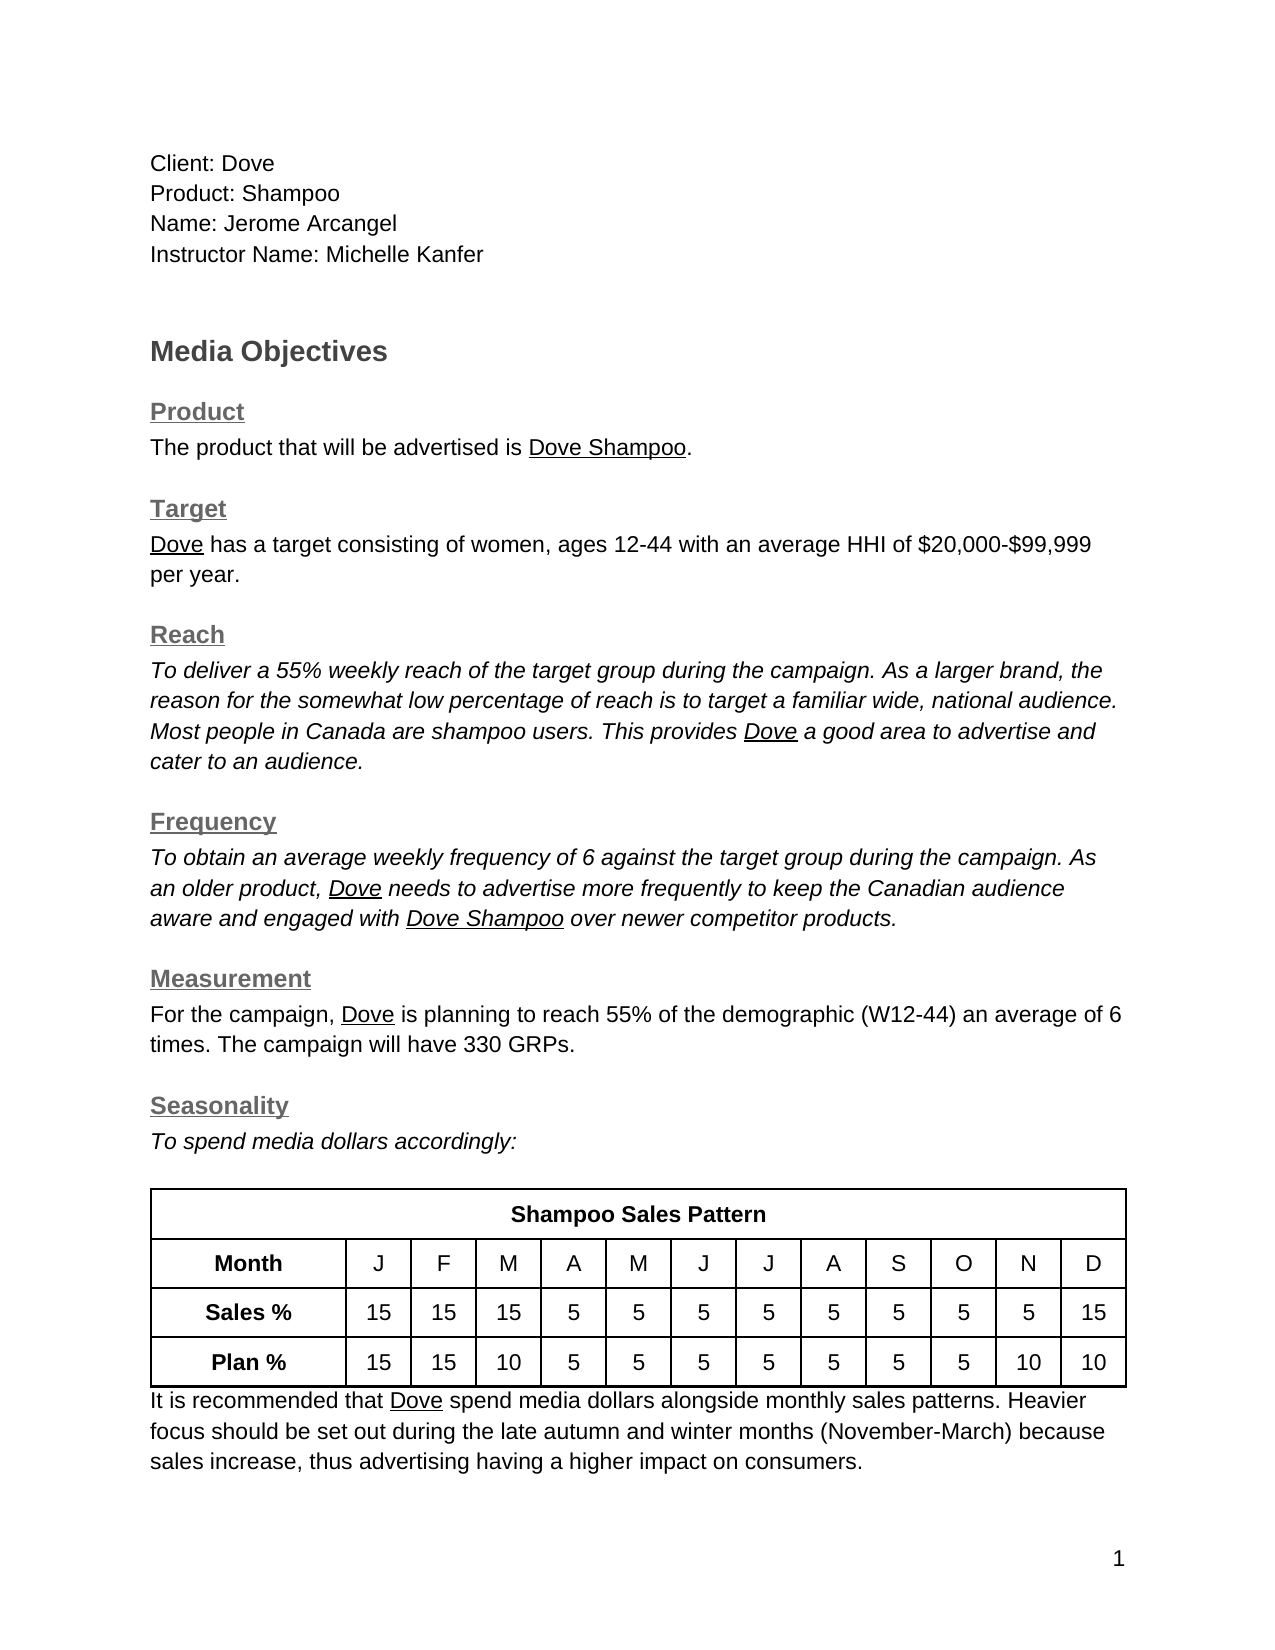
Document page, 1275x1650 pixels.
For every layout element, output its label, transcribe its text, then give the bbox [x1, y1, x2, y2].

table_cell 5 [802, 1289, 865, 1336]
table_cell 5 [867, 1338, 930, 1385]
table_cell 5 [607, 1289, 670, 1336]
table_cell 15 [347, 1289, 410, 1336]
table_cell 5 [672, 1338, 735, 1385]
table_cell 5 [542, 1338, 605, 1385]
table_cell 5 [737, 1289, 800, 1336]
table_cell M [607, 1240, 670, 1287]
subtitle Frequency [150, 807, 1125, 836]
subtitle Target [150, 493, 1125, 522]
text Instructor Name: Michelle Kanfer [150, 241, 1125, 267]
table_cell M [477, 1240, 540, 1287]
text Client: Dove [150, 150, 1125, 176]
subtitle Product [150, 397, 1125, 426]
text Name: Jerome Arcangel [150, 210, 1125, 237]
table_cell 5 [802, 1338, 865, 1385]
subtitle Reach [150, 620, 1125, 649]
table_cell J [347, 1240, 410, 1287]
table_cell 5 [997, 1289, 1060, 1336]
text To spend media dollars accordingly: [150, 1128, 1125, 1154]
text To deliver a 55% weekly reach of the target group during the campaign. As a larger brand, the reason for the somewhat low percentage of reach is to target a familiar wide, national audience. Most people in Canada are shampoo users. This provides Dove a good area to advertise and cater to an audience. [150, 657, 1125, 774]
subtitle Media Objectives [150, 334, 1125, 368]
table_cell 15 [1062, 1289, 1125, 1336]
table_cell O [932, 1240, 995, 1287]
table_cell S [867, 1240, 930, 1287]
table_cell A [542, 1240, 605, 1287]
table_cell 10 [997, 1338, 1060, 1385]
table_cell F [412, 1240, 475, 1287]
table_cell A [802, 1240, 865, 1287]
table_cell 5 [932, 1338, 995, 1385]
table_cell 15 [477, 1289, 540, 1336]
table_cell N [997, 1240, 1060, 1287]
text It is recommended that Dove spend media dollars alongside monthly sales patterns. Heavier focus should be set out during the late autumn and winter months (November-March) because sales increase, thus advertising having a higher impact on consumers. [150, 1388, 1125, 1474]
text For the campaign, Dove is planning to reach 55% of the demographic (W12-44) an average of 6 times. The campaign will have 330 GRPs. [150, 1001, 1125, 1058]
table_cell D [1062, 1240, 1125, 1287]
table_cell 5 [542, 1289, 605, 1336]
table_cell 15 [412, 1289, 475, 1336]
table_cell 5 [737, 1338, 800, 1385]
table_cell Month [152, 1240, 345, 1287]
text To obtain an average weekly frequency of 6 against the target group during the campaign. As an older product, Dove needs to advertise more frequently to keep the Canadian audience aware and engaged with Dove Shampoo over newer competitor products. [150, 844, 1125, 931]
subtitle Seasonality [150, 1091, 1125, 1119]
table_cell J [737, 1240, 800, 1287]
subtitle Measurement [150, 964, 1125, 993]
table_cell 15 [412, 1338, 475, 1385]
table_cell Plan % [152, 1338, 345, 1385]
text Product: Shampoo [150, 180, 1125, 207]
table_cell 5 [672, 1289, 735, 1336]
table_cell 15 [347, 1338, 410, 1385]
text Dove has a target consisting of women, ages 12-44 with an average HHI of $20,000-$99,999 per year. [150, 531, 1125, 587]
table_cell 10 [477, 1338, 540, 1385]
text The product that will be advertised is Dove Shampoo. [150, 434, 1125, 461]
table_header Shampoo Sales Pattern [152, 1190, 1125, 1238]
table_cell J [672, 1240, 735, 1287]
table_cell 5 [867, 1289, 930, 1336]
table_cell 5 [932, 1289, 995, 1336]
table_cell 5 [607, 1338, 670, 1385]
table_cell 10 [1062, 1338, 1125, 1385]
table_cell Sales % [152, 1289, 345, 1336]
